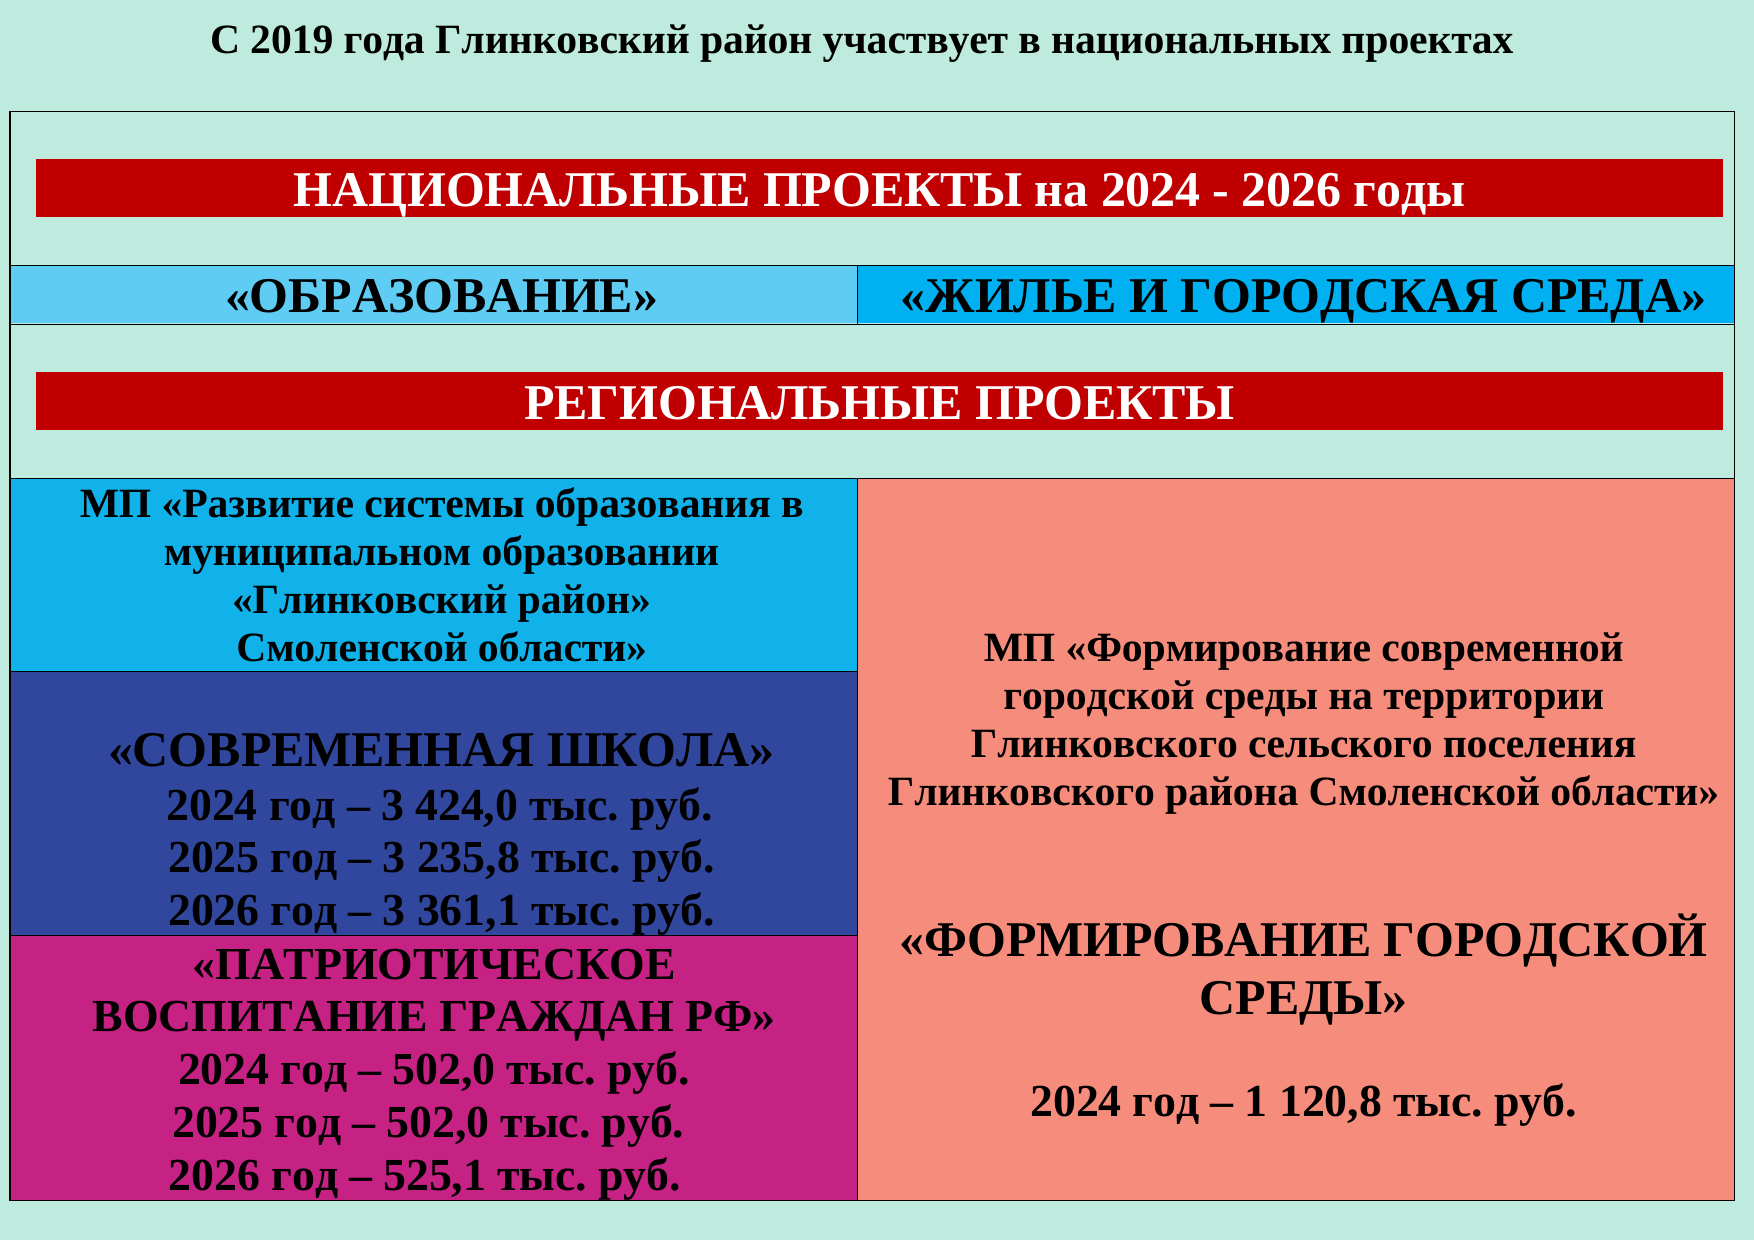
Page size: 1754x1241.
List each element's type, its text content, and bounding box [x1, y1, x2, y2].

table_cell РЕГИОНАЛЬНЫЕ ПРОЕКТЫ [11, 325, 1734, 478]
table_header НАЦИОНАЛЬНЫЕ ПРОЕКТЫ на 2024 - 2026 годы [11, 112, 1734, 265]
table_cell «ПАТРИОТИЧЕСКОЕ ВОСПИТАНИЕ ГРАЖДАН РФ» 2024 год – 502,0 тыс. руб. 2025 год – 502,0 тыс. руб. 2026 год – 525,1 тыс. руб. [11, 936, 857, 1200]
table_cell «ОБРАЗОВАНИЕ» [11, 266, 857, 323]
table_cell «ЖИЛЬЕ И ГОРОДСКАЯ СРЕДА» [858, 266, 1734, 323]
text С 2019 года Глинковский район участвует в национальных проектах [10, 15, 1698, 63]
table_cell «СОВРЕМЕННАЯ ШКОЛА» 2024 год – 3 424,0 тыс. руб. 2025 год – 3 235,8 тыс. руб. 2026 год – 3 361,1 тыс. руб. [11, 672, 857, 935]
table_cell МП «Формирование современной городской среды на территории Глинковского сельского поселения Глинковского района Смоленской области» «ФОРМИРОВАНИЕ ГОРОДСКОЙ СРЕДЫ» 2024 год – 1 120,8 тыс. руб. [858, 479, 1734, 1200]
table_cell МП «Развитие системы образования в муниципальном образовании «Глинковский район» Смоленской области» [11, 479, 857, 671]
